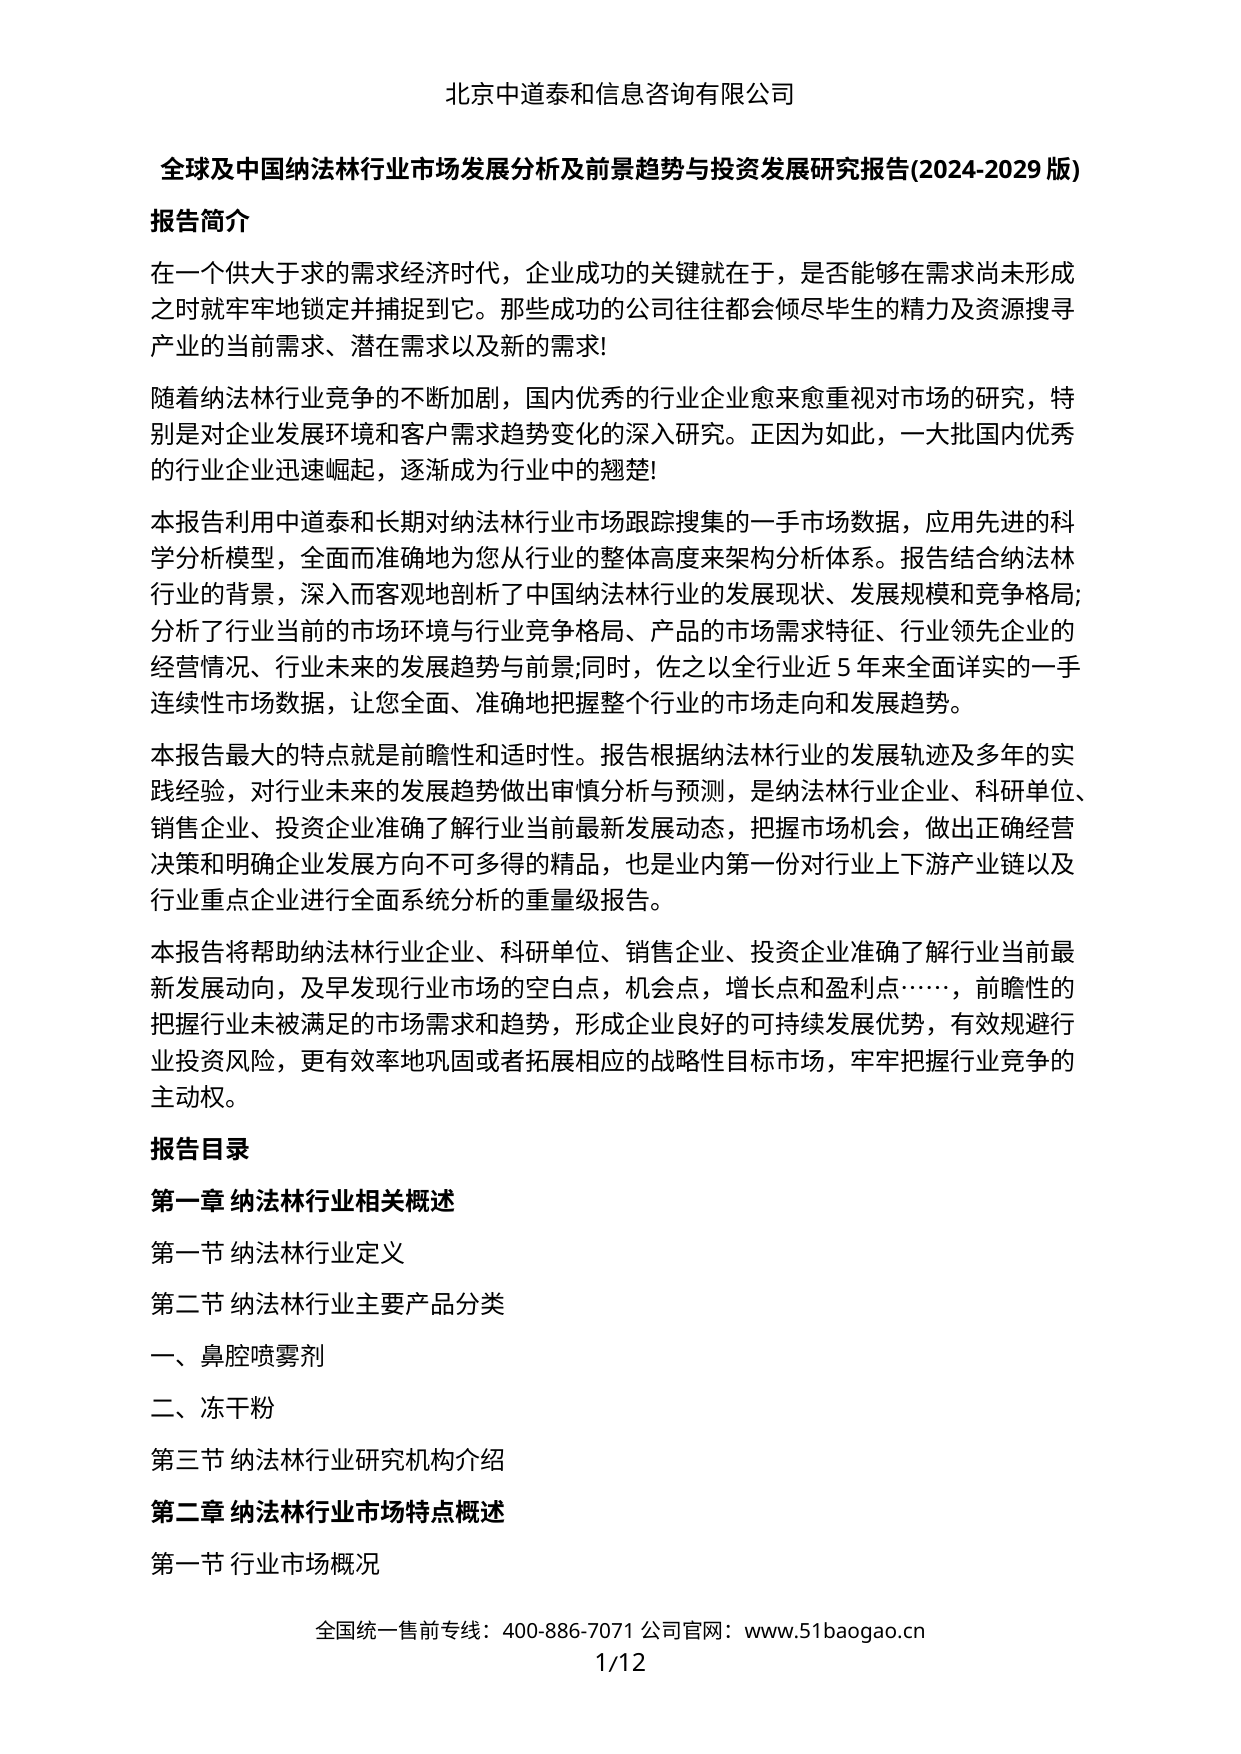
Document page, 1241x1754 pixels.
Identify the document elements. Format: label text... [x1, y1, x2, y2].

text 一、鼻腔喷雾剂 [150, 1337, 1090, 1373]
text 报告简介 [150, 202, 1090, 238]
text 第二章 纳法林行业市场特点概述 [150, 1492, 1090, 1529]
text 随着纳法林行业竞争的不断加剧，国内优秀的行业企业愈来愈重视对市场的研究，特别是对企业发展环境和客户需求趋势变化的深入研究。正因为如此，一大批国内优秀的行业企业迅速崛起，逐渐成为行业中的翘楚! [150, 378, 1090, 487]
text 本报告将帮助纳法林行业企业、科研单位、销售企业、投资企业准确了解行业当前最新发展动向，及早发现行业市场的空白点，机会点，增长点和盈利点……，前瞻性的把握行业未被满足的市场需求和趋势，形成企业良好的可持续发展优势，有效规避行业投资风险，更有效率地巩固或者拓展相应的战略性目标市场，牢牢把握行业竞争的主动权。 [150, 932, 1090, 1114]
text 第二节 纳法林行业主要产品分类 [150, 1285, 1090, 1321]
text 第一章 纳法林行业相关概述 [150, 1181, 1090, 1217]
text 本报告利用中道泰和长期对纳法林行业市场跟踪搜集的一手市场数据，应用先进的科学分析模型，全面而准确地为您从行业的整体高度来架构分析体系。报告结合纳法林行业的背景，深入而客观地剖析了中国纳法林行业的发展现状、发展规模和竞争格局;分析了行业当前的市场环境与行业竞争格局、产品的市场需求特征、行业领先企业的经营情况、行业未来的发展趋势与前景;同时，佐之以全行业近5年来全面详实的一手连续性市场数据，让您全面、准确地把握整个行业的市场走向和发展趋势。 [150, 502, 1090, 720]
text 全球及中国纳法林行业市场发展分析及前景趋势与投资发展研究报告(2024-2029版) [150, 150, 1090, 186]
text 第一节 行业市场概况 [150, 1544, 1090, 1581]
text 在一个供大于求的需求经济时代，企业成功的关键就在于，是否能够在需求尚未形成之时就牢牢地锁定并捕捉到它。那些成功的公司往往都会倾尽毕生的精力及资源搜寻产业的当前需求、潜在需求以及新的需求! [150, 254, 1090, 362]
text 第三节 纳法林行业研究机构介绍 [150, 1441, 1090, 1477]
text 报告目录 [150, 1129, 1090, 1166]
text 本报告最大的特点就是前瞻性和适时性。报告根据纳法林行业的发展轨迹及多年的实践经验，对行业未来的发展趋势做出审慎分析与预测，是纳法林行业企业、科研单位、销售企业、投资企业准确了解行业当前最新发展动态，把握市场机会，做出正确经营决策和明确企业发展方向不可多得的精品，也是业内第一份对行业上下游产业链以及行业重点企业进行全面系统分析的重量级报告。 [150, 736, 1090, 917]
text 第一节 纳法林行业定义 [150, 1233, 1090, 1269]
text 二、冻干粉 [150, 1389, 1090, 1425]
